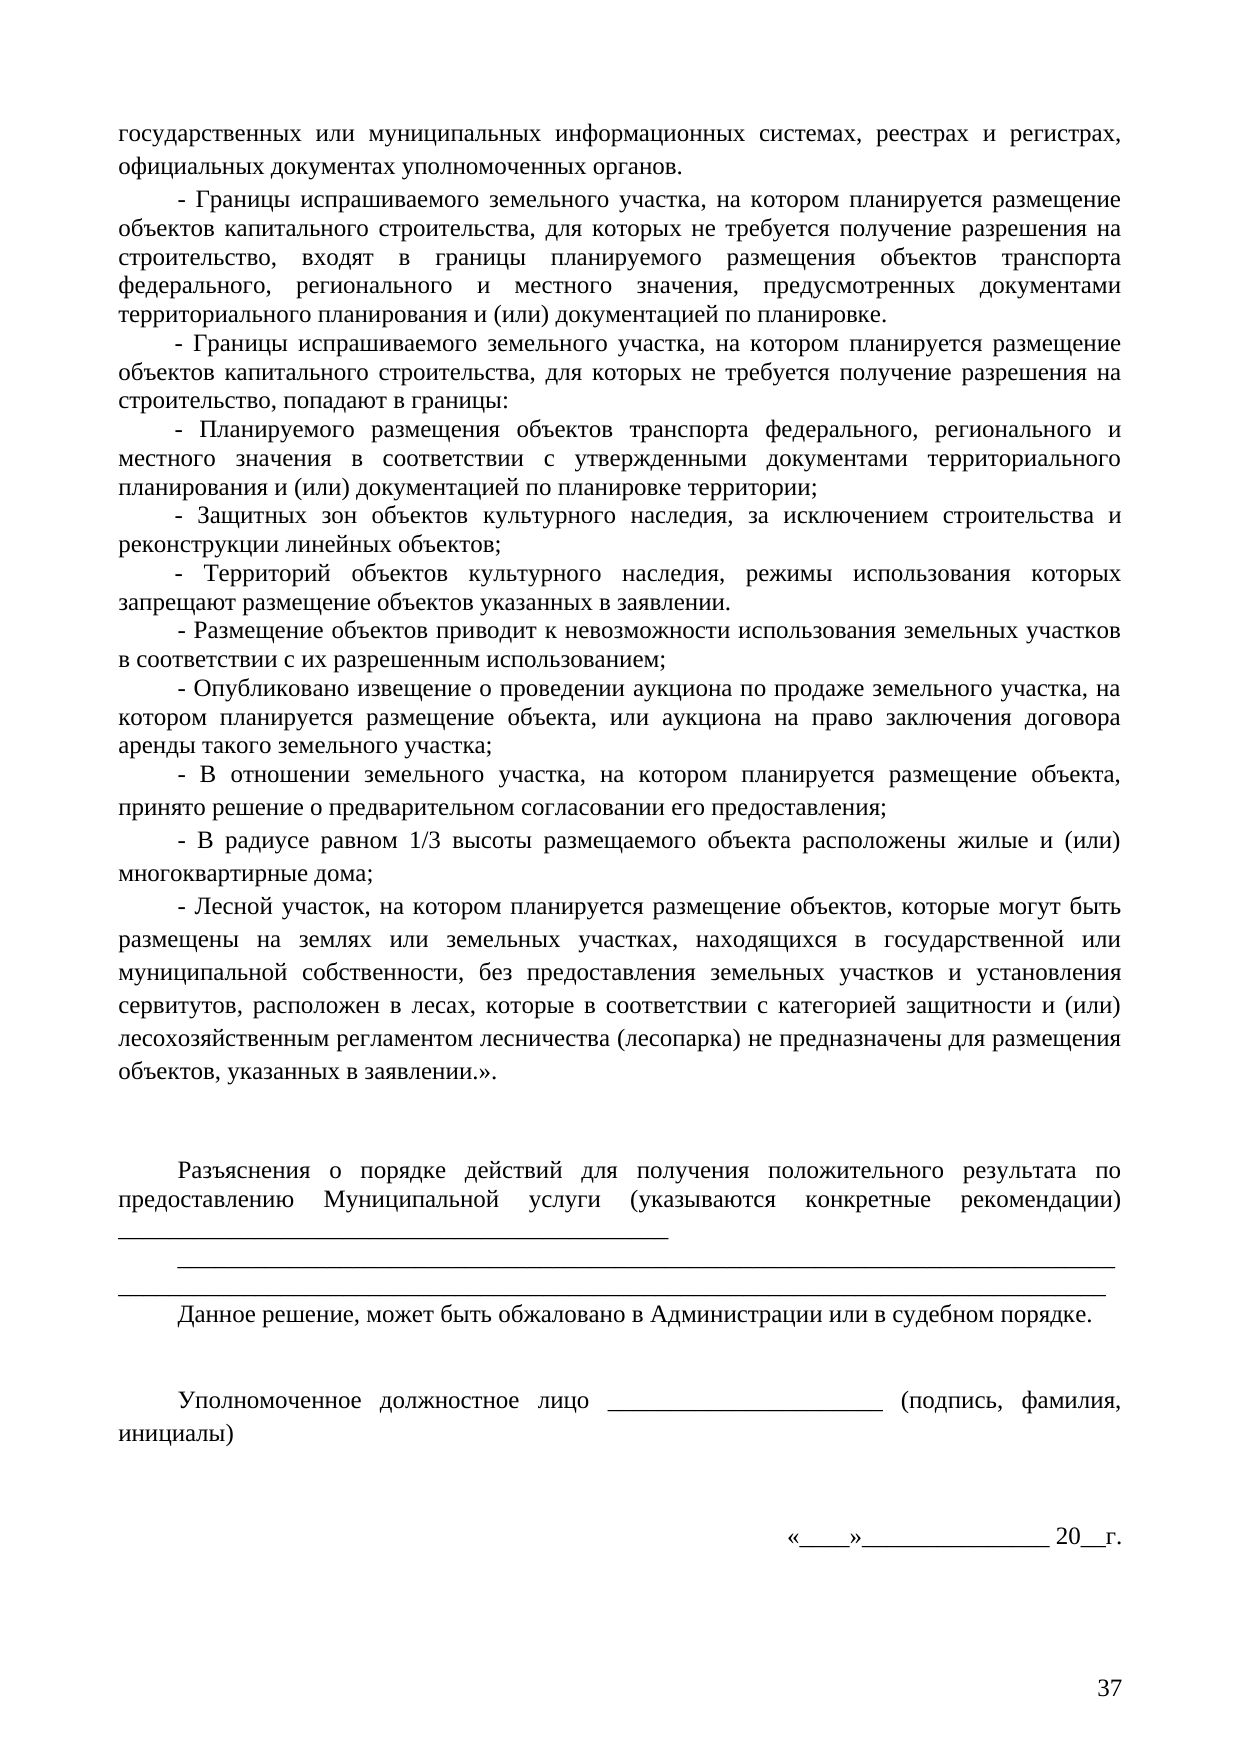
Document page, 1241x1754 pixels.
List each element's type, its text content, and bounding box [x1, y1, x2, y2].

text Уполномоченное должностное лицо ______________________ (подпись, фамилия, инициалы) [118, 1385, 1122, 1446]
text - Планируемого размещения объектов транспорта федерального, регионального и местного значения в соответствии с утвержденными документами территориального планирования и (или) документацией по планировке территории; [118, 414, 1122, 500]
text - Защитных зон объектов культурного наследия, за исключением строительства и реконструкции линейных объектов; [118, 500, 1122, 558]
text - В радиусе равном 1/3 высоты размещаемого объекта расположены жилые и (или) многоквартирные дома; [118, 825, 1122, 887]
text - В отношении земельного участка, на котором планируется размещение объекта, принято решение о предварительном согласовании его предоставления; [118, 759, 1122, 821]
text __________________________________________________________________________________________________________________________________________________________ [118, 1242, 1122, 1299]
text - Границы испрашиваемого земельного участка, на котором планируется размещение объектов капитального строительства, для которых не требуется получение разрешения на строительство, попадают в границы: [118, 328, 1122, 414]
text - Размещение объектов приводит к невозможности использования земельных участков в соответствии с их разрешенным использованием; [118, 615, 1122, 673]
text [118, 118, 1122, 180]
text «____»_______________ 20__г. [118, 1521, 1122, 1550]
text Разъяснения о порядке действий для получения положительного результата по предоставлению Муниципальной услуги (указываются конкретные рекомендации) ____________________________________________ [118, 1155, 1122, 1242]
text - Границы испрашиваемого земельного участка, на котором планируется размещение объектов капитального строительства, для которых не требуется получение разрешения на строительство, входят в границы планируемого размещения объектов транспорта федерального, регионального и местного значения, предусмотренных документами территориального планирования и (или) документацией по планировке. [118, 184, 1122, 328]
text - Территорий объектов культурного наследия, режимы использования которых запрещают размещение объектов указанных в заявлении. [118, 558, 1122, 615]
text Данное решение, может быть обжаловано в Администрации или в судебном порядке. [118, 1299, 1122, 1328]
text - Лесной участок, на котором планируется размещение объектов, которые могут быть размещены на землях или земельных участках, находящихся в государственной или муниципальной собственности, без предоставления земельных участков и установления сервитутов, расположен в лесах, которые в соответствии с категорией защитности и (или) лесохозяйственным регламентом лесничества (лесопарка) не предназначены для размещения объектов, указанных в заявлении.». [118, 891, 1122, 1085]
text - Опубликовано извещение о проведении аукциона по продаже земельного участка, на котором планируется размещение объекта, или аукциона на право заключения договора аренды такого земельного участка; [118, 673, 1122, 759]
